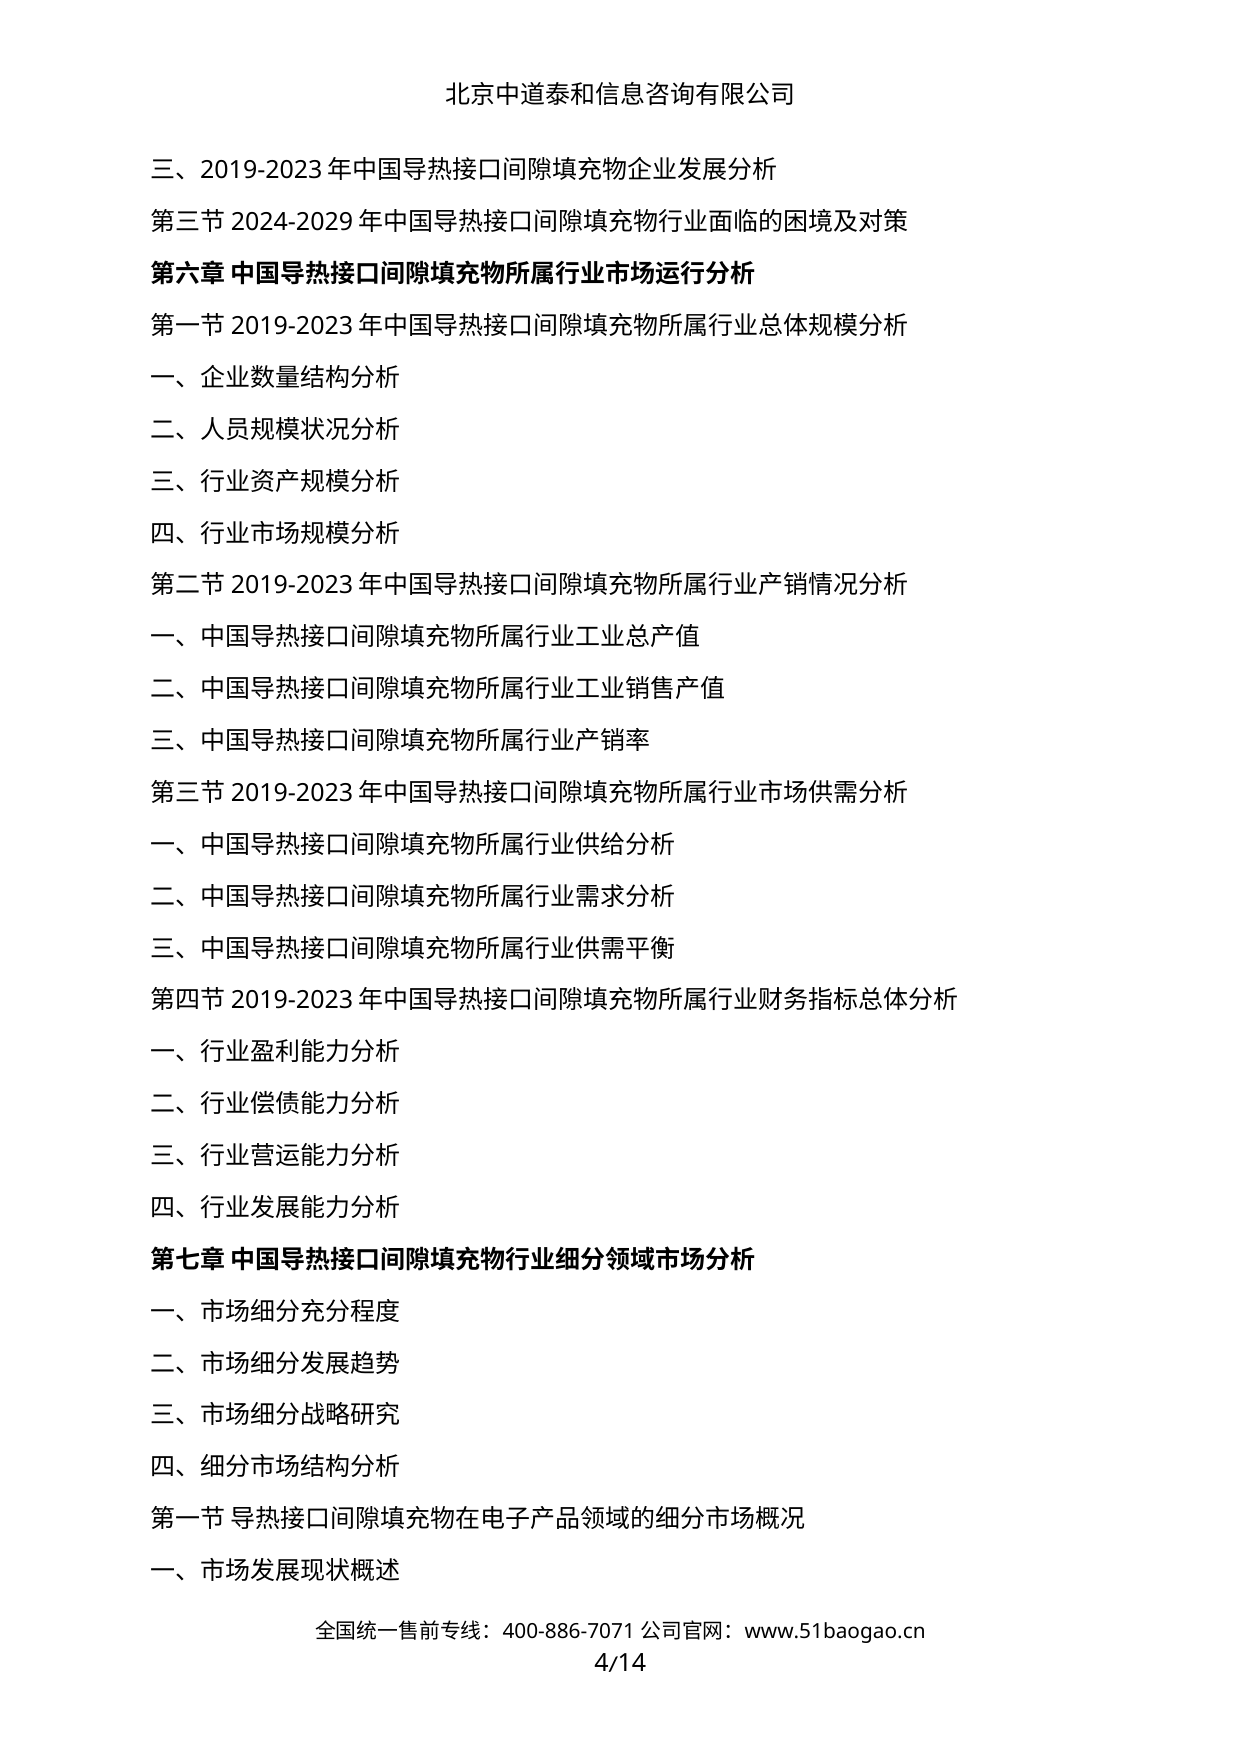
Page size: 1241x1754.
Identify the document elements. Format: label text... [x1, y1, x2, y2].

text 第三节 2019-2023年中国导热接口间隙填充物所属行业市场供需分析 [150, 772, 1090, 809]
text 二、市场细分发展趋势 [150, 1343, 1090, 1379]
text 四、行业发展能力分析 [150, 1187, 1090, 1224]
text 三、2019-2023年中国导热接口间隙填充物企业发展分析 [150, 150, 1090, 186]
text 三、中国导热接口间隙填充物所属行业产销率 [150, 721, 1090, 757]
text 二、中国导热接口间隙填充物所属行业需求分析 [150, 876, 1090, 912]
text 一、企业数量结构分析 [150, 357, 1090, 394]
text 一、中国导热接口间隙填充物所属行业工业总产值 [150, 617, 1090, 653]
text 第七章 中国导热接口间隙填充物行业细分领域市场分析 [150, 1239, 1090, 1276]
text 第一节 导热接口间隙填充物在电子产品领域的细分市场概况 [150, 1499, 1090, 1535]
text 第一节 2019-2023年中国导热接口间隙填充物所属行业总体规模分析 [150, 306, 1090, 342]
text 四、细分市场结构分析 [150, 1447, 1090, 1483]
text 第六章 中国导热接口间隙填充物所属行业市场运行分析 [150, 254, 1090, 290]
text 一、市场发展现状概述 [150, 1551, 1090, 1587]
text 三、市场细分战略研究 [150, 1395, 1090, 1431]
text 一、中国导热接口间隙填充物所属行业供给分析 [150, 824, 1090, 861]
text 三、行业资产规模分析 [150, 461, 1090, 497]
text 二、中国导热接口间隙填充物所属行业工业销售产值 [150, 669, 1090, 705]
text 一、行业盈利能力分析 [150, 1032, 1090, 1068]
text 一、市场细分充分程度 [150, 1291, 1090, 1327]
text 三、行业营运能力分析 [150, 1136, 1090, 1172]
text 四、行业市场规模分析 [150, 513, 1090, 549]
text 第三节 2024-2029年中国导热接口间隙填充物行业面临的困境及对策 [150, 202, 1090, 238]
text 三、中国导热接口间隙填充物所属行业供需平衡 [150, 928, 1090, 964]
text 第四节 2019-2023年中国导热接口间隙填充物所属行业财务指标总体分析 [150, 980, 1090, 1016]
text 第二节 2019-2023年中国导热接口间隙填充物所属行业产销情况分析 [150, 565, 1090, 601]
text 二、行业偿债能力分析 [150, 1084, 1090, 1120]
text 二、人员规模状况分析 [150, 409, 1090, 446]
